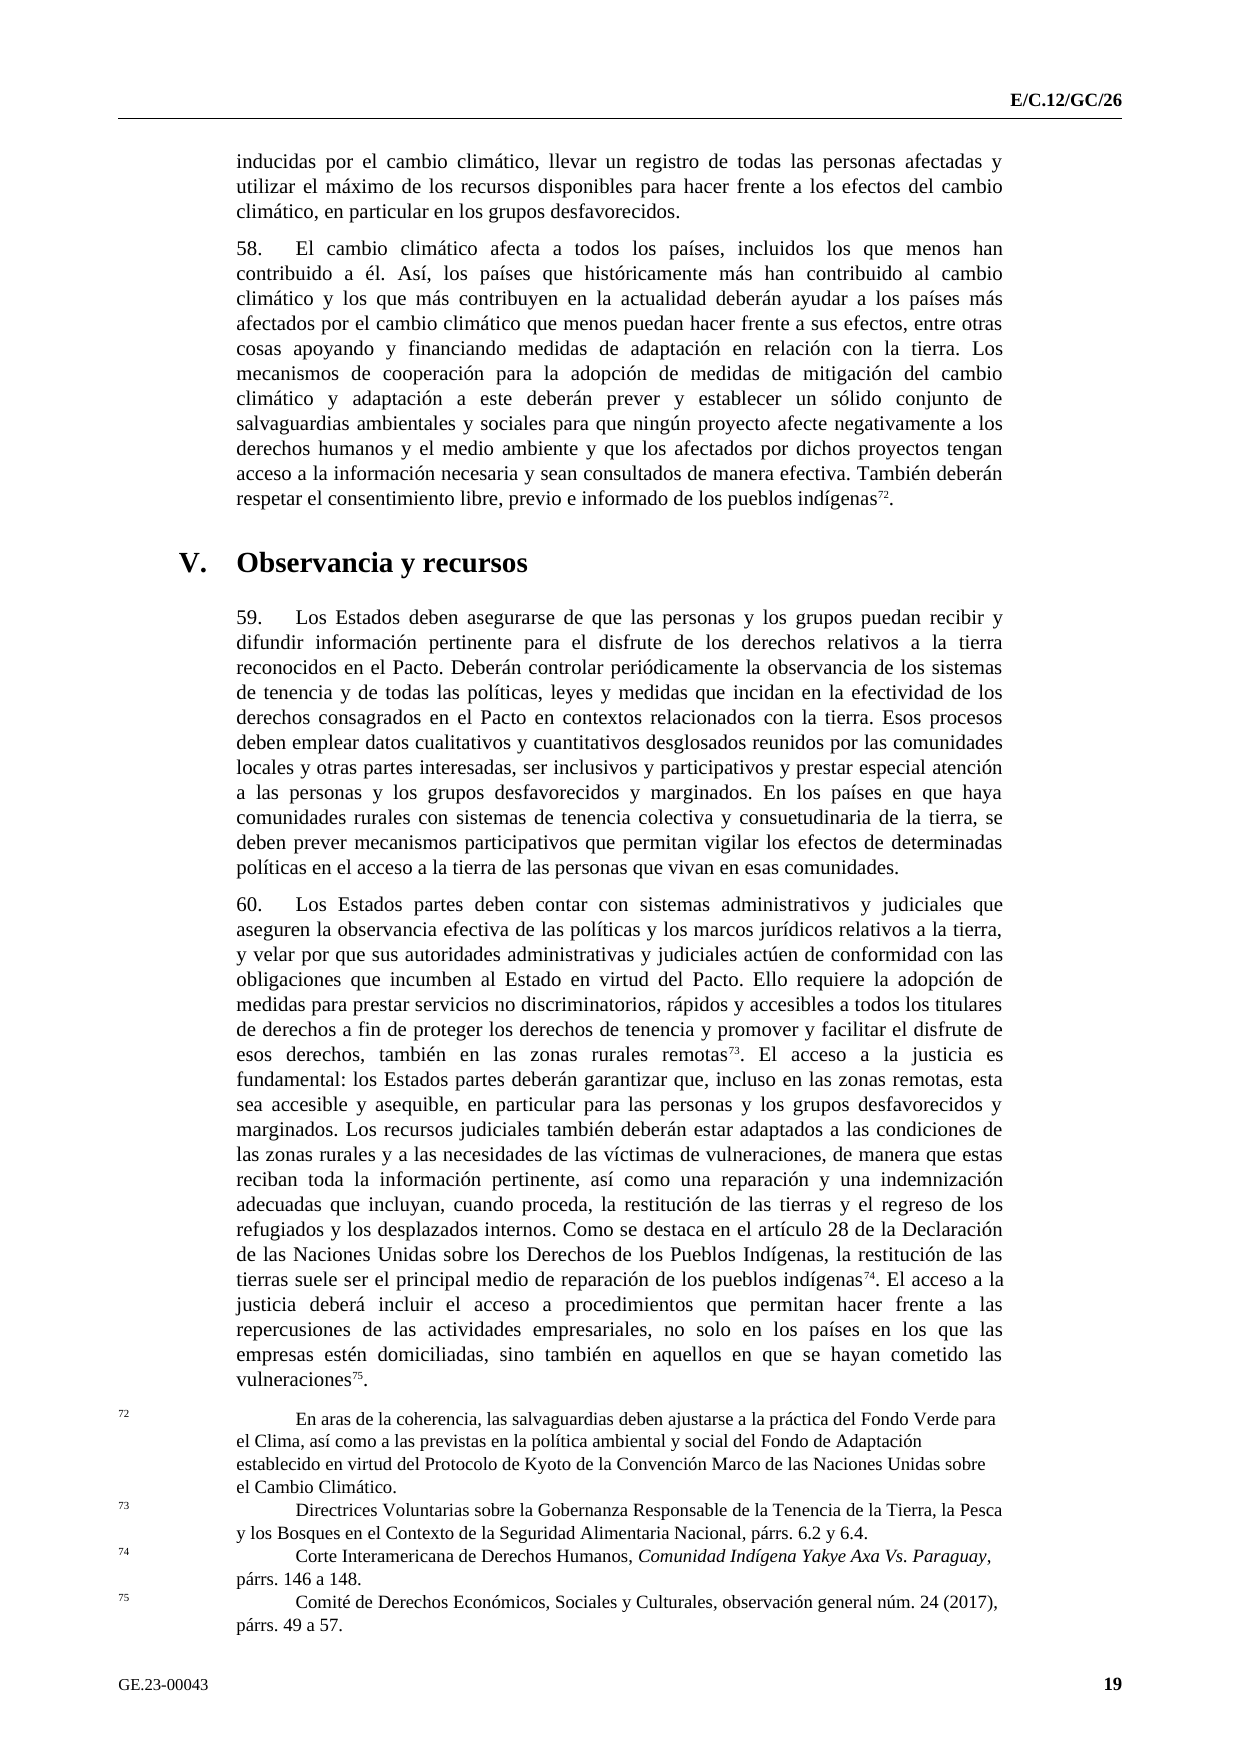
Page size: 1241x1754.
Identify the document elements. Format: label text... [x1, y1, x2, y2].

text V. Observancia y recursos [118, 548, 1004, 579]
text 60. Los Estados partes deben contar con sistemas administrativos y judiciales que aseguren la observancia efectiva de las políticas y los marcos jurídicos relativos a la tierra, y velar por que sus autoridades administrativas y judiciales actúen de conformidad con las obligaciones que incumben al Estado en virtud del Pacto. Ello requiere la adopción de medidas para prestar servicios no discriminatorios, rápidos y accesibles a todos los titulares de derechos a fin de proteger los derechos de tenencia y promover y facilitar el disfrute de esos derechos, también en las zonas rurales remotas. El acceso a la justicia es fundamental: los Estados partes deberán garantizar que, incluso en las zonas remotas, esta sea accesible y asequible, en particular para las personas y los grupos desfavorecidos y marginados. Los recursos judiciales también deberán estar adaptados a las condiciones de las zonas rurales y a las necesidades de las víctimas de vulneraciones, de manera que estas reciban toda la información pertinente, así como una reparación y una indemnización adecuadas que incluyan, cuando proceda, la restitución de las tierras y el regreso de los refugiados y los desplazados internos. Como se destaca en el artículo 28 de la Declaración de las Naciones Unidas sobre los Derechos de los Pueblos Indígenas, la restitución de las tierras suele ser el principal medio de reparación de los pueblos indígenas. El acceso a la justicia deberá incluir el acceso a procedimientos que permitan hacer frente a las repercusiones de las actividades empresariales, no solo en los países en los que las empresas estén domiciliadas, sino también en aquellos en que se hayan cometido las vulneraciones. [236, 891, 1004, 1391]
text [236, 148, 1004, 223]
text 59. Los Estados deben asegurarse de que las personas y los grupos puedan recibir y difundir información pertinente para el disfrute de los derechos relativos a la tierra reconocidos en el Pacto. Deberán controlar periódicamente la observancia de los sistemas de tenencia y de todas las políticas, leyes y medidas que incidan en la efectividad de los derechos consagrados en el Pacto en contextos relacionados con la tierra. Esos procesos deben emplear datos cualitativos y cuantitativos desglosados reunidos por las comunidades locales y otras partes interesadas, ser inclusivos y participativos y prestar especial atención a las personas y los grupos desfavorecidos y marginados. En los países en que haya comunidades rurales con sistemas de tenencia colectiva y consuetudinaria de la tierra, se deben prever mecanismos participativos que permitan vigilar los efectos de determinadas políticas en el acceso a la tierra de las personas que vivan en esas comunidades. [236, 604, 1004, 879]
text 58. El cambio climático afecta a todos los países, incluidos los que menos han contribuido a él. Así, los países que históricamente más han contribuido al cambio climático y los que más contribuyen en la actualidad deberán ayudar a los países más afectados por el cambio climático que menos puedan hacer frente a sus efectos, entre otras cosas apoyando y financiando medidas de adaptación en relación con la tierra. Los mecanismos de cooperación para la adopción de medidas de mitigación del cambio climático y adaptación a este deberán prever y establecer un sólido conjunto de salvaguardias ambientales y sociales para que ningún proyecto afecte negativamente a los derechos humanos y el medio ambiente y que los afectados por dichos proyectos tengan acceso a la información necesaria y sean consultados de manera efectiva. También deberán respetar el consentimiento libre, previo e informado de los pueblos indígenas. [236, 235, 1004, 510]
